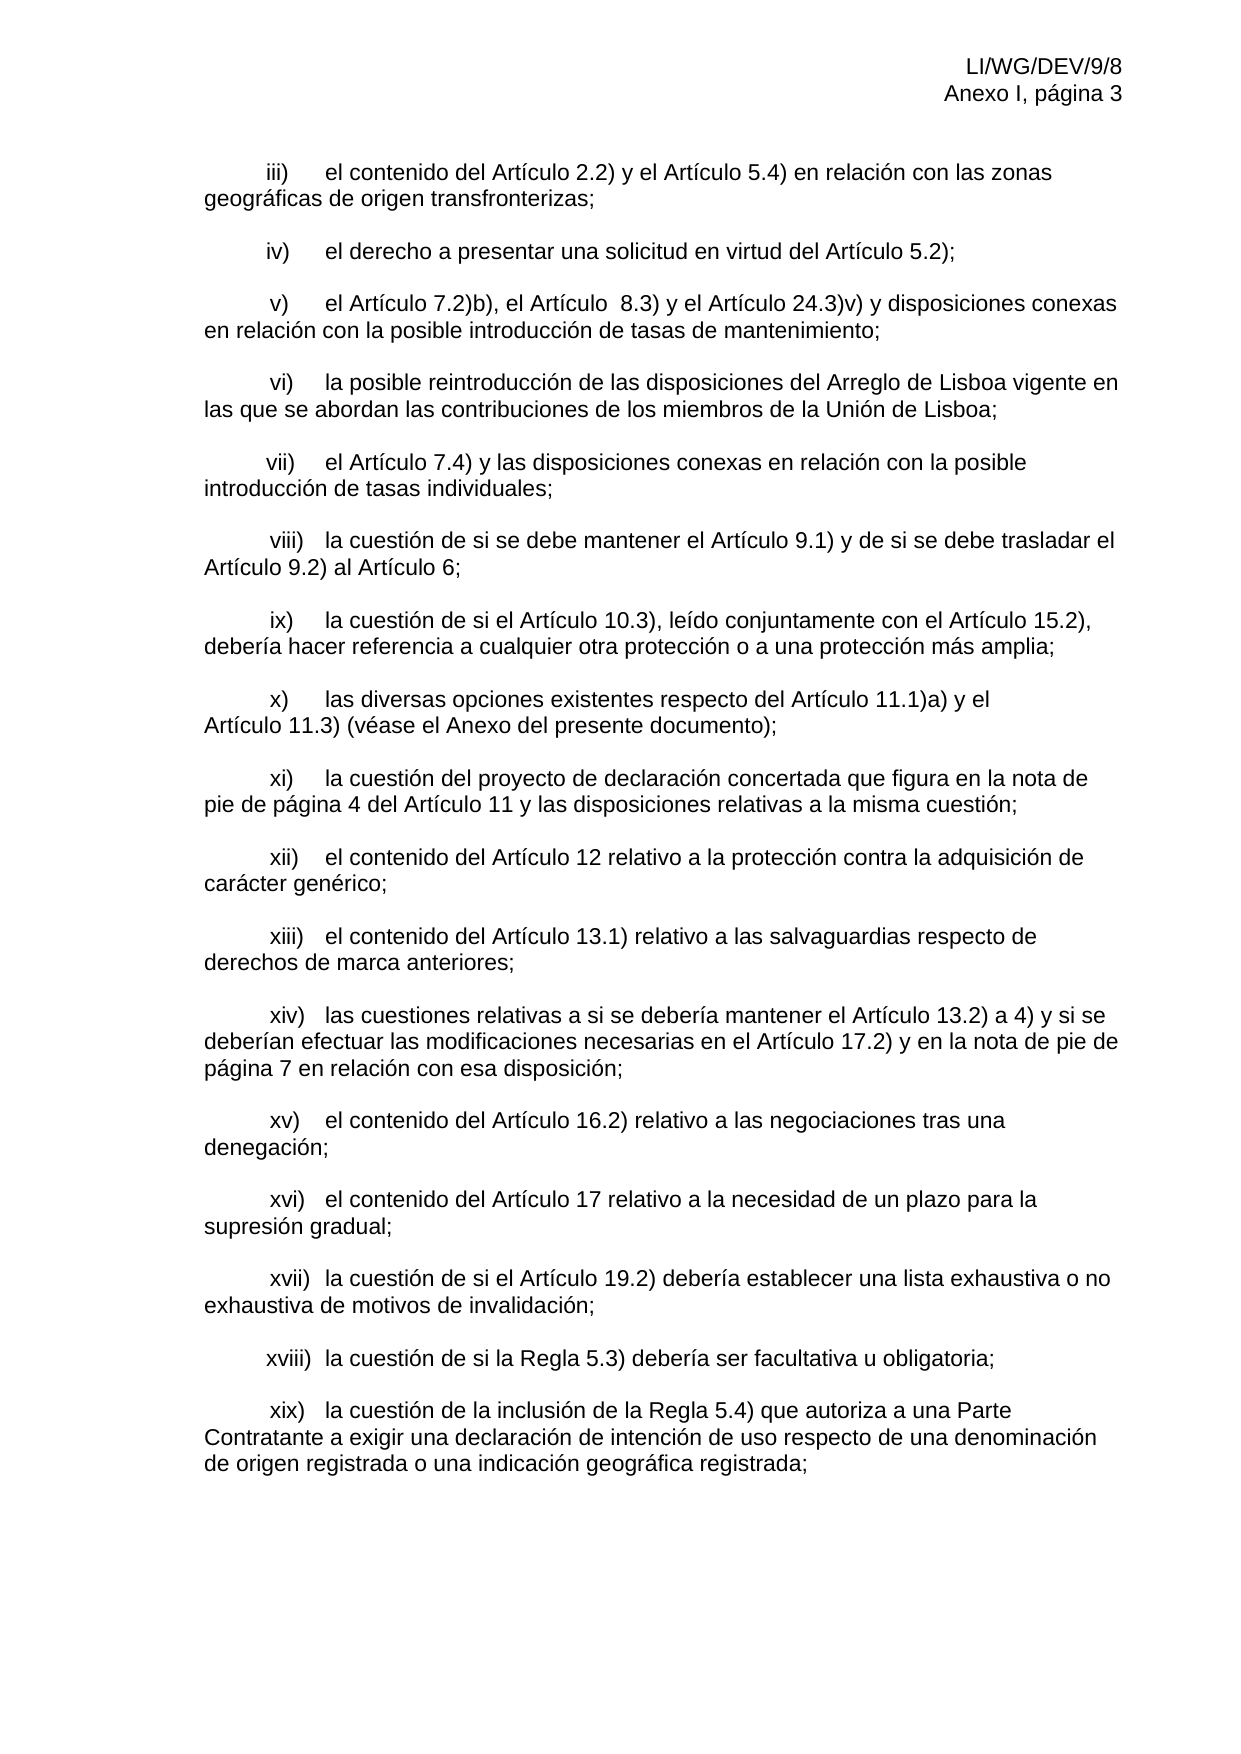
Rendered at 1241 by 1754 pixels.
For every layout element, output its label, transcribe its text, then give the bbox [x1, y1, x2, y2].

list el contenido del Artículo 13.1) relativo a las salvaguardias respecto de derechos de marca anteriores; [204, 923, 1122, 976]
list la posible reintroducción de las disposiciones del Arreglo de Lisboa vigente en las que se abordan las contribuciones de los miembros de la Unión de Lisboa; [204, 369, 1122, 422]
list la cuestión de si la Regla 5.3) debería ser facultativa u obligatoria; [266, 1344, 1122, 1371]
list la cuestión del proyecto de declaración concertada que figura en la nota de pie de página 4 del Artículo 11 y las disposiciones relativas a la misma cuestión; [204, 765, 1122, 817]
list el Artículo 7.2)b), el Artículo 8.3) y el Artículo 24.3)v) y disposiciones conexas en relación con la posible introducción de tasas de mantenimiento; [204, 290, 1122, 343]
list la cuestión de si el Artículo 10.3), leído conjuntamente con el Artículo 15.2), debería hacer referencia a cualquier otra protección o a una protección más amplia; [204, 607, 1122, 659]
list el derecho a presentar una solicitud en virtud del Artículo 5.2); [266, 238, 1122, 264]
list el contenido del Artículo 2.2) y el Artículo 5.4) en relación con las zonas geográficas de origen transfronterizas; [204, 158, 1122, 211]
list las diversas opciones existentes respecto del Artículo 11.1)a) y el Artículo 11.3) (véase el Anexo del presente documento); [204, 686, 1122, 738]
list las cuestiones relativas a si se debería mantener el Artículo 13.2) a 4) y si se deberían efectuar las modificaciones necesarias en el Artículo 17.2) y en la nota de pie de página 7 en relación con esa disposición; [204, 1002, 1122, 1081]
list el contenido del Artículo 17 relativo a la necesidad de un plazo para la supresión gradual; [204, 1186, 1122, 1239]
list el contenido del Artículo 16.2) relativo a las negociaciones tras una denegación; [204, 1107, 1122, 1160]
list la cuestión de si se debe mantener el Artículo 9.1) y de si se debe trasladar el Artículo 9.2) al Artículo 6; [204, 527, 1122, 580]
list el contenido del Artículo 12 relativo a la protección contra la adquisición de carácter genérico; [204, 844, 1122, 896]
list el Artículo 7.4) y las disposiciones conexas en relación con la posible introducción de tasas individuales; [204, 448, 1122, 501]
list la cuestión de si el Artículo 19.2) debería establecer una lista exhaustiva o no exhaustiva de motivos de invalidación; [204, 1265, 1122, 1318]
list la cuestión de la inclusión de la Regla 5.4) que autoriza a una Parte Contratante a exigir una declaración de intención de uso respecto de una denominación de origen registrada o una indicación geográfica registrada; [204, 1397, 1122, 1476]
